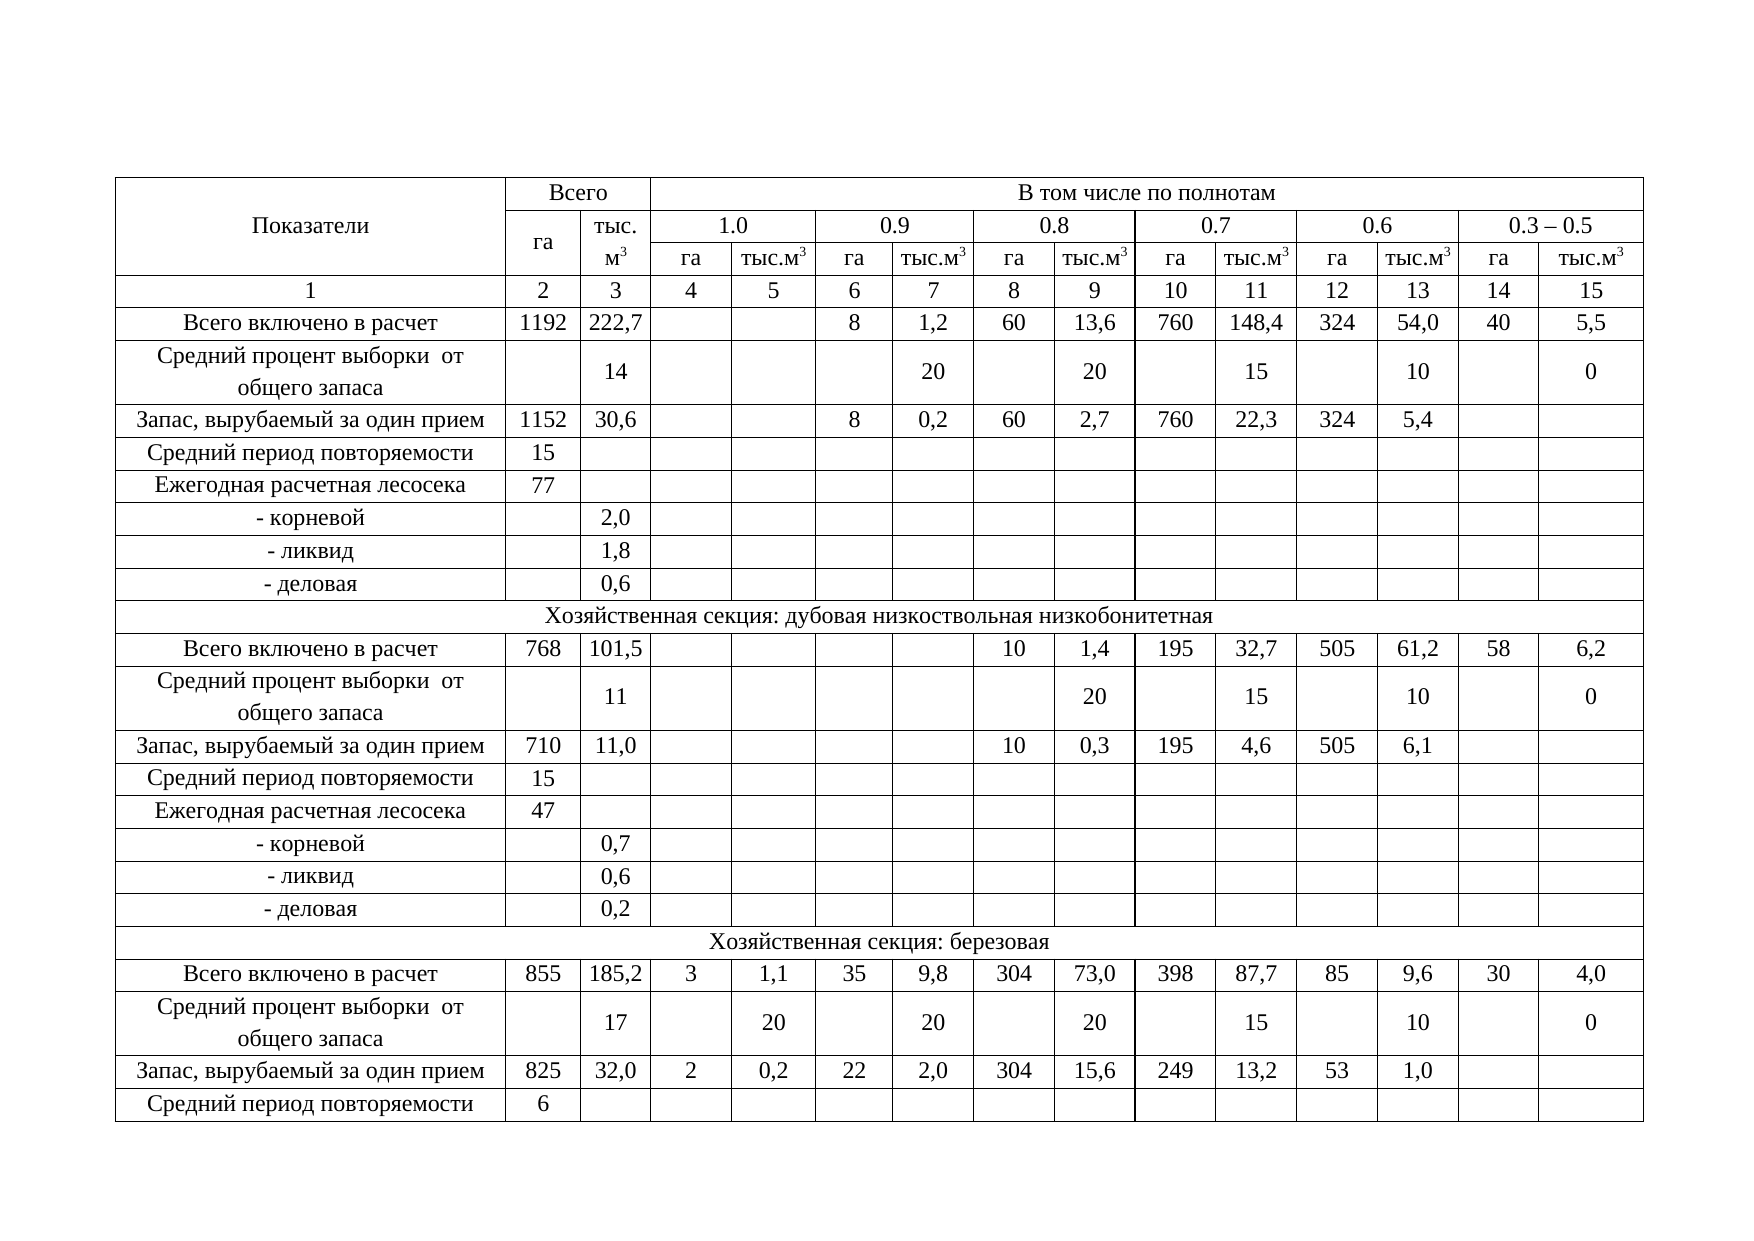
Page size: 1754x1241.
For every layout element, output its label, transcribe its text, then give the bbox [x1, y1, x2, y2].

table_cell 87,7 [1216, 960, 1296, 991]
table_cell Средний период повторяемости [116, 764, 505, 795]
table_cell 768 [506, 634, 580, 666]
table_cell тыс.м3 [893, 243, 973, 275]
table_cell [974, 764, 1054, 795]
table_cell [1459, 667, 1538, 730]
table_cell 304 [974, 1056, 1054, 1088]
table_cell [1216, 1089, 1296, 1121]
table_cell [974, 894, 1054, 926]
table_cell [816, 634, 892, 666]
table_cell [974, 796, 1054, 828]
table_cell Средний процент выборки от общего запаса [116, 992, 505, 1055]
table_cell [1297, 1089, 1377, 1121]
table_cell [651, 308, 731, 340]
table_cell [1459, 536, 1538, 568]
table_cell 1152 [506, 405, 580, 437]
table_cell 6 [506, 1089, 580, 1121]
table_cell 0 [1539, 667, 1643, 730]
table_cell [816, 1089, 892, 1121]
table_cell [1297, 471, 1377, 502]
table_cell [1297, 569, 1377, 600]
table_cell [974, 1089, 1054, 1121]
table_cell Запас, вырубаемый за один прием [116, 1056, 505, 1088]
table_cell [732, 536, 815, 568]
table_cell га [1136, 243, 1215, 275]
table_cell 6,2 [1539, 634, 1643, 666]
table_cell 0,3 [1055, 731, 1134, 762]
table_cell [816, 992, 892, 1055]
table_cell [732, 764, 815, 795]
table_cell 0,2 [732, 1056, 815, 1088]
table_cell 2,0 [581, 503, 650, 535]
table_cell 11,0 [581, 731, 650, 762]
table_cell [974, 536, 1054, 568]
table_cell [974, 569, 1054, 600]
table_cell [581, 438, 650, 469]
table_cell 0.9 [816, 211, 973, 242]
table_cell 15 [506, 438, 580, 469]
table_cell 54,0 [1378, 308, 1458, 340]
table_cell [1216, 764, 1296, 795]
table_cell [1297, 503, 1377, 535]
table_cell [732, 341, 815, 404]
table_cell 47 [506, 796, 580, 828]
table_cell 20 [1055, 992, 1134, 1055]
table_cell 0,6 [581, 569, 650, 600]
table_cell [732, 634, 815, 666]
table_cell [1378, 438, 1458, 469]
table_cell 10 [974, 731, 1054, 762]
table_cell 7 [893, 276, 973, 307]
table_cell [1216, 569, 1296, 600]
table_cell [1216, 894, 1296, 926]
table_cell 0,2 [581, 894, 650, 926]
table_cell [1055, 862, 1134, 893]
table_cell 304 [974, 960, 1054, 991]
table_cell 53 [1297, 1056, 1377, 1088]
table_cell 11 [1216, 276, 1296, 307]
table_cell 20 [893, 341, 973, 404]
table_cell [974, 341, 1054, 404]
table_cell Средний процент выборки от общего запаса [116, 341, 505, 404]
table_cell [893, 862, 973, 893]
table_cell 13 [1378, 276, 1458, 307]
table_cell [651, 796, 731, 828]
table_cell 15 [1216, 667, 1296, 730]
table_cell [1459, 764, 1538, 795]
table_cell [816, 731, 892, 762]
table_cell [1539, 829, 1643, 861]
table_cell тыс.м3 [1539, 243, 1643, 275]
table_cell [732, 1089, 815, 1121]
table_cell 32,0 [581, 1056, 650, 1088]
table_cell [1539, 764, 1643, 795]
table_cell [732, 503, 815, 535]
table_header Всего [506, 178, 650, 210]
table_cell 15,6 [1055, 1056, 1134, 1088]
table_cell [732, 862, 815, 893]
table_cell [506, 536, 580, 568]
table_cell [893, 438, 973, 469]
table_cell [1136, 503, 1215, 535]
table_cell 3 [581, 276, 650, 307]
table_cell [1539, 471, 1643, 502]
table_cell [1055, 764, 1134, 795]
table_cell 148,4 [1216, 308, 1296, 340]
table_cell [651, 862, 731, 893]
table_cell 1 [116, 276, 505, 307]
table_cell [1297, 894, 1377, 926]
table_cell 20 [732, 992, 815, 1055]
table_cell [1378, 764, 1458, 795]
table_cell га [816, 243, 892, 275]
table_cell [1136, 796, 1215, 828]
table_cell Ежегодная расчетная лесосека [116, 796, 505, 828]
table_cell 710 [506, 731, 580, 762]
table_cell [651, 405, 731, 437]
table_cell [651, 764, 731, 795]
table_cell [1216, 862, 1296, 893]
table_cell [893, 764, 973, 795]
table_cell [732, 894, 815, 926]
table_cell 6 [816, 276, 892, 307]
table_cell [1136, 894, 1215, 926]
table_cell [1459, 796, 1538, 828]
table_cell [893, 536, 973, 568]
table_cell [1378, 536, 1458, 568]
table_cell [1459, 862, 1538, 893]
table_cell Средний период повторяемости [116, 1089, 505, 1121]
table_cell 1,1 [732, 960, 815, 991]
table_cell [974, 667, 1054, 730]
table_cell [893, 503, 973, 535]
table_cell [893, 894, 973, 926]
table_cell 5,5 [1539, 308, 1643, 340]
table_cell 60 [974, 405, 1054, 437]
table_cell 185,2 [581, 960, 650, 991]
table_cell [1216, 471, 1296, 502]
table_header В том числе по полнотам [651, 178, 1643, 210]
table_cell [893, 634, 973, 666]
table_cell 101,5 [581, 634, 650, 666]
table_cell [816, 667, 892, 730]
table_cell [1539, 1089, 1643, 1121]
table_cell [893, 569, 973, 600]
table_cell [893, 829, 973, 861]
table_cell [1297, 862, 1377, 893]
table_cell [1055, 536, 1134, 568]
table_cell [651, 894, 731, 926]
table_cell [732, 308, 815, 340]
table_cell 4,6 [1216, 731, 1296, 762]
table_cell 5,4 [1378, 405, 1458, 437]
table_cell Хозяйственная секция: березовая [116, 927, 1643, 958]
table_cell [974, 438, 1054, 469]
table_cell [1378, 569, 1458, 600]
table_cell [651, 341, 731, 404]
table_cell [816, 764, 892, 795]
table_cell [816, 438, 892, 469]
table_cell [651, 1089, 731, 1121]
table_cell 760 [1136, 308, 1215, 340]
table_cell [1459, 405, 1538, 437]
table_cell [1459, 894, 1538, 926]
table_cell - ликвид [116, 536, 505, 568]
table_cell 6,1 [1378, 731, 1458, 762]
table_cell 77 [506, 471, 580, 502]
table_cell 9 [1055, 276, 1134, 307]
table_cell 13,6 [1055, 308, 1134, 340]
table_cell [581, 764, 650, 795]
table_cell 2 [651, 1056, 731, 1088]
table_cell [732, 667, 815, 730]
table_cell Всего включено в расчет [116, 634, 505, 666]
table_cell [1378, 894, 1458, 926]
table_cell га [1297, 243, 1377, 275]
table_cell [1297, 796, 1377, 828]
table_cell 3 [651, 960, 731, 991]
table_cell 4 [651, 276, 731, 307]
table_cell [893, 471, 973, 502]
table_cell 58 [1459, 634, 1538, 666]
table_cell [1136, 438, 1215, 469]
table_cell [651, 536, 731, 568]
table_cell [651, 992, 731, 1055]
table_cell [1136, 1089, 1215, 1121]
table_cell [816, 536, 892, 568]
table_cell [1136, 341, 1215, 404]
table_cell [1459, 569, 1538, 600]
table_cell [1055, 796, 1134, 828]
table_cell [1297, 667, 1377, 730]
table_cell 2 [506, 276, 580, 307]
table_cell 14 [581, 341, 650, 404]
table_cell 398 [1136, 960, 1215, 991]
table_cell [1216, 536, 1296, 568]
table_cell 20 [893, 992, 973, 1055]
table_cell 0 [1539, 341, 1643, 404]
table_cell [1297, 764, 1377, 795]
table_cell [1136, 764, 1215, 795]
table_cell 40 [1459, 308, 1538, 340]
table_cell [732, 731, 815, 762]
table_cell [732, 829, 815, 861]
table_cell [1539, 536, 1643, 568]
table_cell 0,2 [893, 405, 973, 437]
table_cell 30 [1459, 960, 1538, 991]
table_cell 20 [1055, 667, 1134, 730]
table_cell - корневой [116, 829, 505, 861]
table_cell 10 [1378, 667, 1458, 730]
table_cell [1539, 569, 1643, 600]
table_cell [1459, 503, 1538, 535]
table_cell 4,0 [1539, 960, 1643, 991]
table_cell [816, 341, 892, 404]
table_cell га [651, 243, 731, 275]
table_cell 0.8 [974, 211, 1134, 242]
table_cell 0 [1539, 992, 1643, 1055]
table_cell [1378, 471, 1458, 502]
table_cell 1.0 [651, 211, 815, 242]
table_cell [1136, 667, 1215, 730]
table_cell 12 [1297, 276, 1377, 307]
table_cell [816, 503, 892, 535]
table_cell тыс.м3 [1216, 243, 1296, 275]
table_cell 324 [1297, 308, 1377, 340]
table_cell [1136, 569, 1215, 600]
table_cell [1136, 536, 1215, 568]
table_cell [893, 1089, 973, 1121]
table_cell [1216, 438, 1296, 469]
table_cell 15 [506, 764, 580, 795]
table_cell [506, 992, 580, 1055]
table_cell Всего включено в расчет [116, 960, 505, 991]
table_cell [506, 894, 580, 926]
table_cell 5 [732, 276, 815, 307]
table_cell 13,2 [1216, 1056, 1296, 1088]
table_cell 15 [1216, 992, 1296, 1055]
table_cell [1136, 862, 1215, 893]
table_cell [732, 569, 815, 600]
table_cell [732, 438, 815, 469]
table_cell Ежегодная расчетная лесосека [116, 471, 505, 502]
table_cell [816, 796, 892, 828]
table_cell [1136, 471, 1215, 502]
table_cell 10 [1136, 276, 1215, 307]
table_cell 8 [816, 405, 892, 437]
table_cell тыс.м3 [1378, 243, 1458, 275]
table_cell [1378, 1089, 1458, 1121]
table_cell 1,8 [581, 536, 650, 568]
table_cell [651, 569, 731, 600]
table_cell 60 [974, 308, 1054, 340]
table_cell 195 [1136, 731, 1215, 762]
table_cell 8 [974, 276, 1054, 307]
table_cell [651, 829, 731, 861]
table_cell [1216, 829, 1296, 861]
table_cell 15 [1539, 276, 1643, 307]
table_cell 0,7 [581, 829, 650, 861]
table_cell [1136, 829, 1215, 861]
table_cell [1055, 1089, 1134, 1121]
table_cell га [506, 211, 580, 275]
table_cell 0.7 [1136, 211, 1296, 242]
table_cell [1459, 1056, 1538, 1088]
table_cell 505 [1297, 731, 1377, 762]
table_cell [1297, 992, 1377, 1055]
table_cell 2,7 [1055, 405, 1134, 437]
table_cell 1,2 [893, 308, 973, 340]
table_cell [1459, 731, 1538, 762]
table_cell 195 [1136, 634, 1215, 666]
table_cell [893, 796, 973, 828]
table_cell [581, 1089, 650, 1121]
table_cell тыс.м3 [732, 243, 815, 275]
table_cell 1192 [506, 308, 580, 340]
table_cell 10 [974, 634, 1054, 666]
table_cell [1539, 503, 1643, 535]
table_cell 61,2 [1378, 634, 1458, 666]
table_cell [1216, 503, 1296, 535]
table_cell 324 [1297, 405, 1377, 437]
table_cell [581, 796, 650, 828]
table_cell [893, 731, 973, 762]
table_cell - деловая [116, 894, 505, 926]
table_cell [1459, 992, 1538, 1055]
table_cell 11 [581, 667, 650, 730]
table_cell 825 [506, 1056, 580, 1088]
table_cell [974, 862, 1054, 893]
table_cell 22 [816, 1056, 892, 1088]
table_cell [816, 569, 892, 600]
table_cell 22,3 [1216, 405, 1296, 437]
table_cell [1378, 829, 1458, 861]
table_cell [816, 829, 892, 861]
table_cell [732, 471, 815, 502]
table_cell [581, 471, 650, 502]
table_cell 0.6 [1297, 211, 1458, 242]
table_cell [1539, 862, 1643, 893]
table_cell [506, 503, 580, 535]
table_cell [651, 667, 731, 730]
table_cell 20 [1055, 341, 1134, 404]
table_cell - ликвид [116, 862, 505, 893]
table_cell 505 [1297, 634, 1377, 666]
table_cell [1297, 341, 1377, 404]
table_cell [1539, 894, 1643, 926]
table_cell [506, 862, 580, 893]
table_cell [1539, 438, 1643, 469]
table_cell [1459, 438, 1538, 469]
table_cell [1378, 796, 1458, 828]
table_cell [1055, 894, 1134, 926]
table_cell га [1459, 243, 1538, 275]
table_cell Всего включено в расчет [116, 308, 505, 340]
table_cell [1459, 829, 1538, 861]
table_cell Средний период повторяемости [116, 438, 505, 469]
table_cell га [974, 243, 1054, 275]
table_cell [651, 471, 731, 502]
table_cell [1459, 1089, 1538, 1121]
table_cell 32,7 [1216, 634, 1296, 666]
table_cell [1539, 731, 1643, 762]
table_cell Запас, вырубаемый за один прием [116, 405, 505, 437]
table_cell [506, 667, 580, 730]
table_cell [1297, 438, 1377, 469]
table_cell 1,4 [1055, 634, 1134, 666]
table_cell [816, 862, 892, 893]
table_cell 10 [1378, 992, 1458, 1055]
table_cell [1539, 796, 1643, 828]
table_cell тыс. м3 [581, 211, 650, 275]
table_header Показатели [116, 178, 505, 275]
table_cell [1459, 341, 1538, 404]
table_cell [506, 829, 580, 861]
table_cell 30,6 [581, 405, 650, 437]
table_cell тыс.м3 [1055, 243, 1134, 275]
table_cell [1539, 405, 1643, 437]
table_cell 0.3 – 0.5 [1459, 211, 1643, 242]
table_cell [1055, 438, 1134, 469]
table_cell [651, 731, 731, 762]
table_cell 855 [506, 960, 580, 991]
table_cell [1539, 1056, 1643, 1088]
table_cell - корневой [116, 503, 505, 535]
table_cell 9,8 [893, 960, 973, 991]
table_cell 0,6 [581, 862, 650, 893]
table_cell [1055, 471, 1134, 502]
table_cell [732, 796, 815, 828]
table_cell 10 [1378, 341, 1458, 404]
table_cell [1216, 796, 1296, 828]
table_cell 14 [1459, 276, 1538, 307]
table_cell 35 [816, 960, 892, 991]
table_cell [893, 667, 973, 730]
table_cell [651, 634, 731, 666]
table_cell 15 [1216, 341, 1296, 404]
table_cell 249 [1136, 1056, 1215, 1088]
table_cell Средний процент выборки от общего запаса [116, 667, 505, 730]
table_cell [816, 894, 892, 926]
table_cell [1055, 569, 1134, 600]
table_cell [506, 569, 580, 600]
table_cell [1297, 536, 1377, 568]
table_cell 1,0 [1378, 1056, 1458, 1088]
table_cell [1378, 862, 1458, 893]
table_cell [1297, 829, 1377, 861]
table_cell 73,0 [1055, 960, 1134, 991]
table_cell [651, 438, 731, 469]
table_cell 2,0 [893, 1056, 973, 1088]
table_cell [1136, 992, 1215, 1055]
table_cell [974, 471, 1054, 502]
table_cell [974, 829, 1054, 861]
table_cell 760 [1136, 405, 1215, 437]
table_cell [651, 503, 731, 535]
table_cell [732, 405, 815, 437]
table_cell [1459, 471, 1538, 502]
table_cell Хозяйственная секция: дубовая низкоствольная низкобонитетная [116, 601, 1643, 633]
table_cell [816, 471, 892, 502]
table_cell 17 [581, 992, 650, 1055]
table_cell 85 [1297, 960, 1377, 991]
table_cell [1055, 503, 1134, 535]
table_cell [974, 503, 1054, 535]
table_cell [1378, 503, 1458, 535]
table_cell Запас, вырубаемый за один прием [116, 731, 505, 762]
table_cell 222,7 [581, 308, 650, 340]
table_cell [1055, 829, 1134, 861]
table_cell 9,6 [1378, 960, 1458, 991]
table_cell [974, 992, 1054, 1055]
table_cell - деловая [116, 569, 505, 600]
table_cell 8 [816, 308, 892, 340]
table_cell [506, 341, 580, 404]
